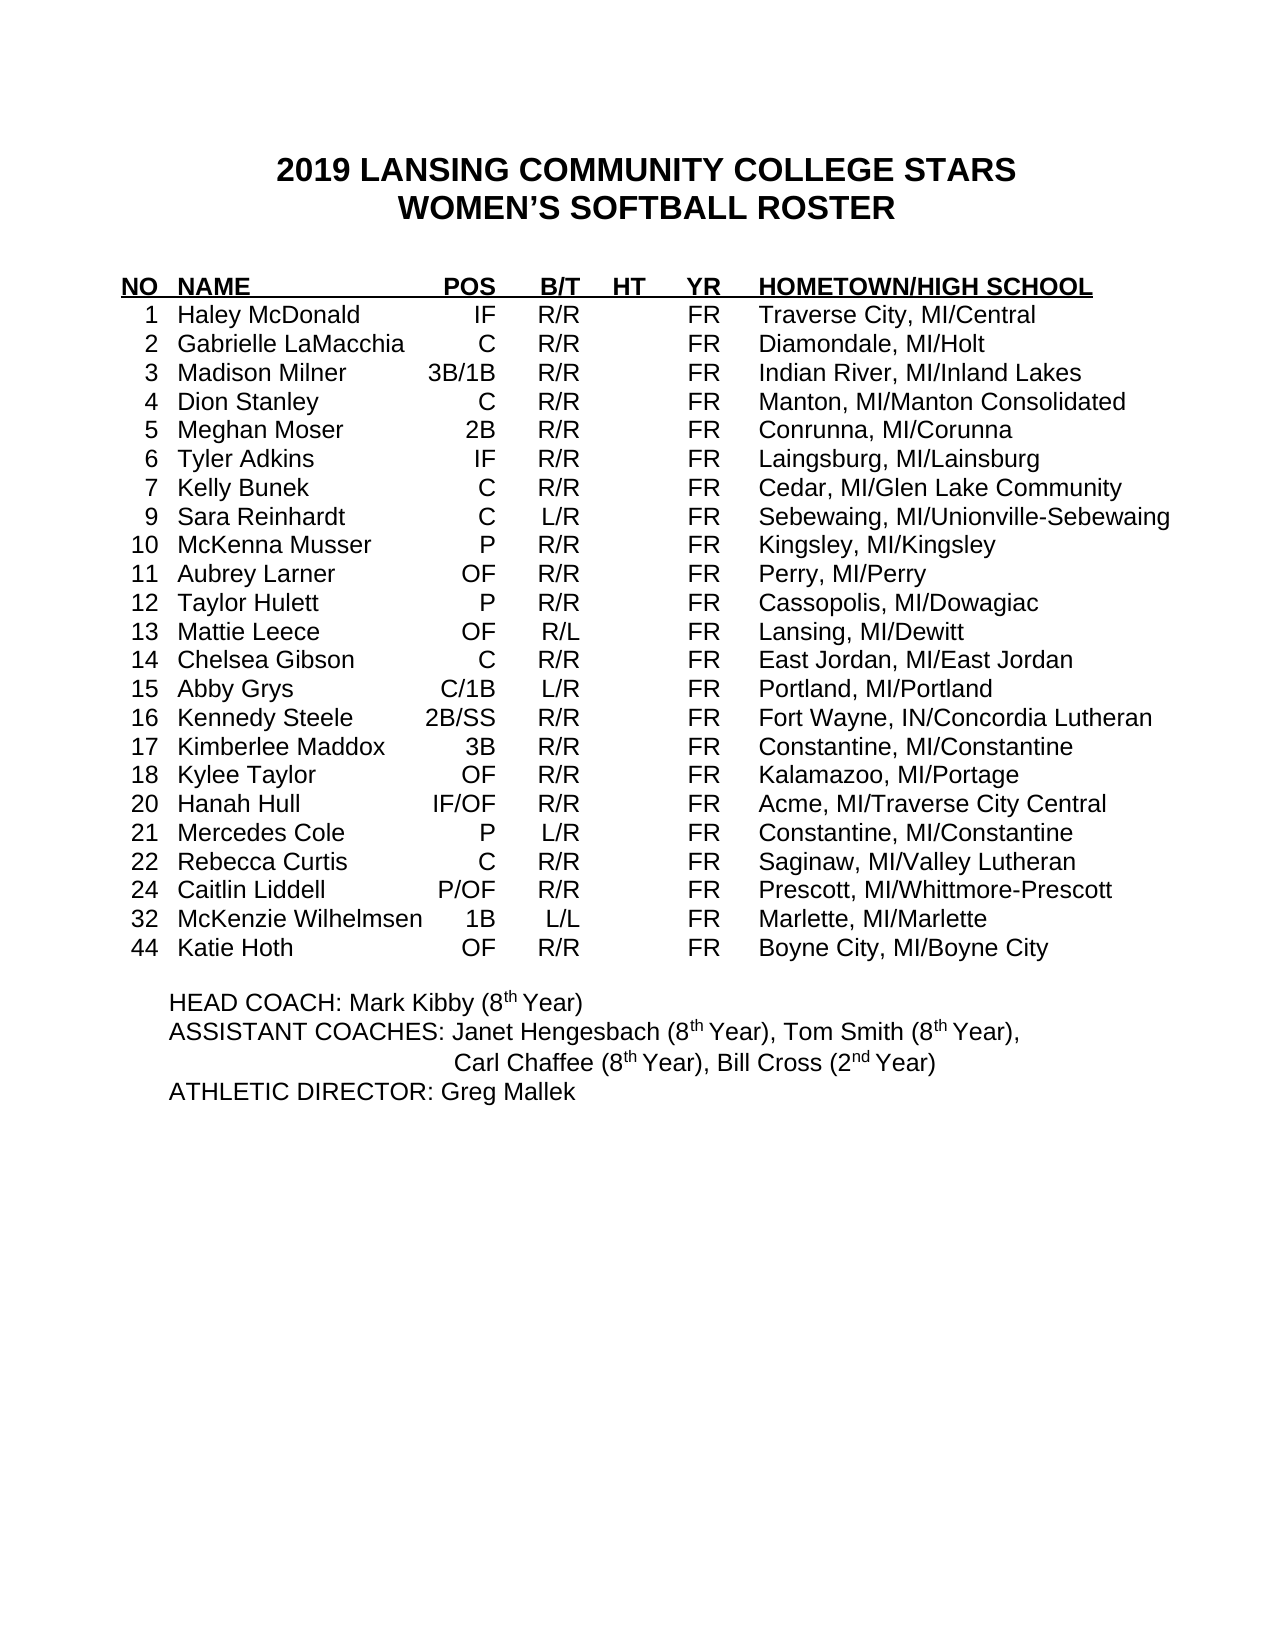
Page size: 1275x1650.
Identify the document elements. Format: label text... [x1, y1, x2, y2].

text 16 Kennedy Steele 2B/SS R/R FR Fort Wayne, IN/Concordia Lutheran [94, 703, 1217, 732]
text 44 Katie Hoth OF R/R FR Boyne City, MI/Boyne City [94, 933, 1217, 962]
text 9 Sara Reinhardt C L/R FR Sebewaing, MI/Unionville-Sebewaing [94, 502, 1217, 530]
text 3 Madison Milner 3B/1B R/R FR Indian River, MI/Inland Lakes [94, 358, 1217, 387]
text NO NAME POS B/T HT YR HOMETOWN/HIGH SCHOOL [94, 272, 1217, 300]
text 24 Caitlin Liddell P/OF R/R FR Prescott, MI/Whittmore-Prescott [94, 875, 1217, 904]
text 6 Tyler Adkins IF R/R FR Laingsburg, MI/Lainsburg [94, 444, 1217, 473]
text 32 McKenzie Wilhelmsen 1B L/L FR Marlette, MI/Marlette [94, 904, 1217, 933]
text 18 Kylee Taylor OF R/R FR Kalamazoo, MI/Portage [94, 760, 1217, 789]
text ASSISTANT COACHES: Janet Hengesbach (8th Year), Tom Smith (8th Year), [169, 1017, 1217, 1046]
text 5 Meghan Moser 2B R/R FR Conrunna, MI/Corunna [94, 415, 1217, 444]
text Carl Chaffee (8th Year), Bill Cross (2nd Year) ATHLETIC DIRECTOR: Greg Mallek [169, 1046, 1019, 1106]
text HEAD COACH: Mark Kibby (8th Year) [169, 988, 1217, 1017]
text 22 Rebecca Curtis C R/R FR Saginaw, MI/Valley Lutheran [94, 847, 1217, 875]
text 15 Abby Grys C/1B L/R FR Portland, MI/Portland [94, 674, 1217, 703]
text 2 Gabrielle LaMacchia C R/R FR Diamondale, MI/Holt [94, 329, 1217, 358]
text 20 Hanah Hull IF/OF R/R FR Acme, MI/Traverse City Central [94, 789, 1217, 818]
text 1 Haley McDonald IF R/R FR Traverse City, MI/Central [94, 300, 1217, 329]
text 11 Aubrey Larner OF R/R FR Perry, MI/Perry [94, 559, 1217, 588]
text 14 Chelsea Gibson C R/R FR East Jordan, MI/East Jordan [94, 645, 1217, 674]
text 12 Taylor Hulett P R/R FR Cassopolis, MI/Dowagiac [94, 588, 1217, 617]
text 7 Kelly Bunek C R/R FR Cedar, MI/Glen Lake Community [94, 473, 1217, 502]
text 17 Kimberlee Maddox 3B R/R FR Constantine, MI/Constantine [94, 732, 1217, 760]
text 4 Dion Stanley C R/R FR Manton, MI/Manton Consolidated [94, 387, 1217, 415]
text 13 Mattie Leece OF R/L FR Lansing, MI/Dewitt [94, 617, 1217, 645]
text 10 McKenna Musser P R/R FR Kingsley, MI/Kingsley [94, 530, 1217, 559]
text 21 Mercedes Cole P L/R FR Constantine, MI/Constantine [94, 818, 1217, 847]
text 2019 LANSING COMMUNITY COLLEGE STARS WOMEN’S SOFTBALL ROSTER [276, 150, 1019, 227]
